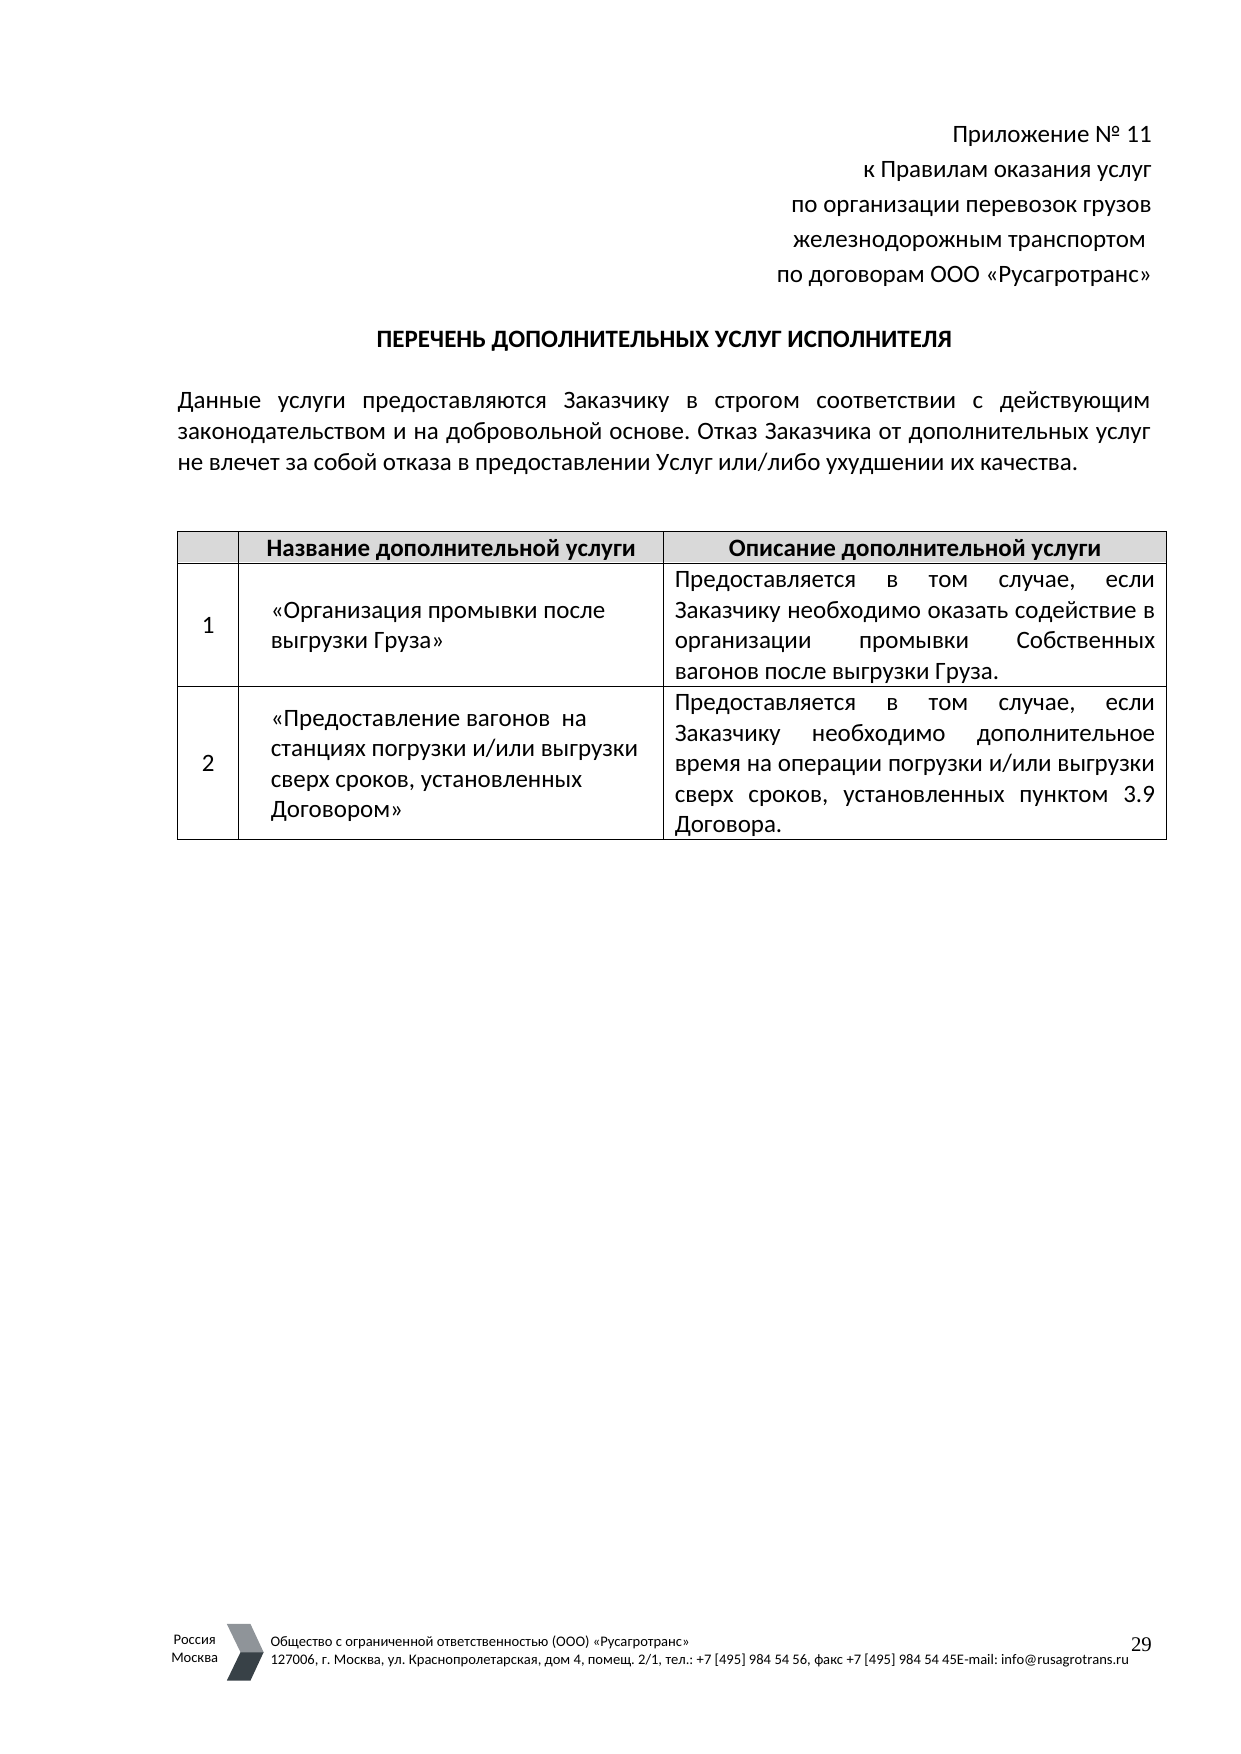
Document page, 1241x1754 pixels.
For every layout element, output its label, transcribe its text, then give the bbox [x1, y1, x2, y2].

text Приложение № 11 [177, 118, 1152, 149]
text по организации перевозок грузов [177, 188, 1152, 219]
table_header Название дополнительной услуги [239, 532, 663, 562]
table_cell Предоставляется в том случае, если Заказчику необходимо оказать содействие в организации промывки Собственных вагонов после выгрузки Груза. [664, 564, 1166, 686]
table_header Описание дополнительной услуги [664, 532, 1166, 562]
text к Правилам оказания услуг [177, 153, 1152, 184]
table_cell «Предоставление вагонов на станциях погрузки и/или выгрузки сверх сроков, установленных Договором» [239, 687, 663, 839]
table_cell «Организация промывки после выгрузки Груза» [239, 564, 663, 686]
text Данные услуги предоставляются Заказчику в строгом соответствии с действующим законодательством и на добровольной основе. Отказ Заказчика от дополнительных услуг не влечет за собой отказа в предоставлении Услуг или/либо ухудшении их качества. [177, 385, 1152, 476]
text железнодорожным транспортом по договорам ООО «Русагротранс» [177, 223, 1152, 289]
text ПЕРЕЧЕНЬ ДОПОЛНИТЕЛЬНЫХ УСЛУГ ИСПОЛНИТЕЛЯ [177, 324, 1152, 354]
table_cell 2 [178, 687, 238, 839]
table_header [178, 532, 238, 562]
table_cell Предоставляется в том случае, если Заказчику необходимо дополнительное время на операции погрузки и/или выгрузки сверх сроков, установленных пунктом 3.9 Договора. [664, 687, 1166, 839]
table_cell 1 [178, 564, 238, 686]
